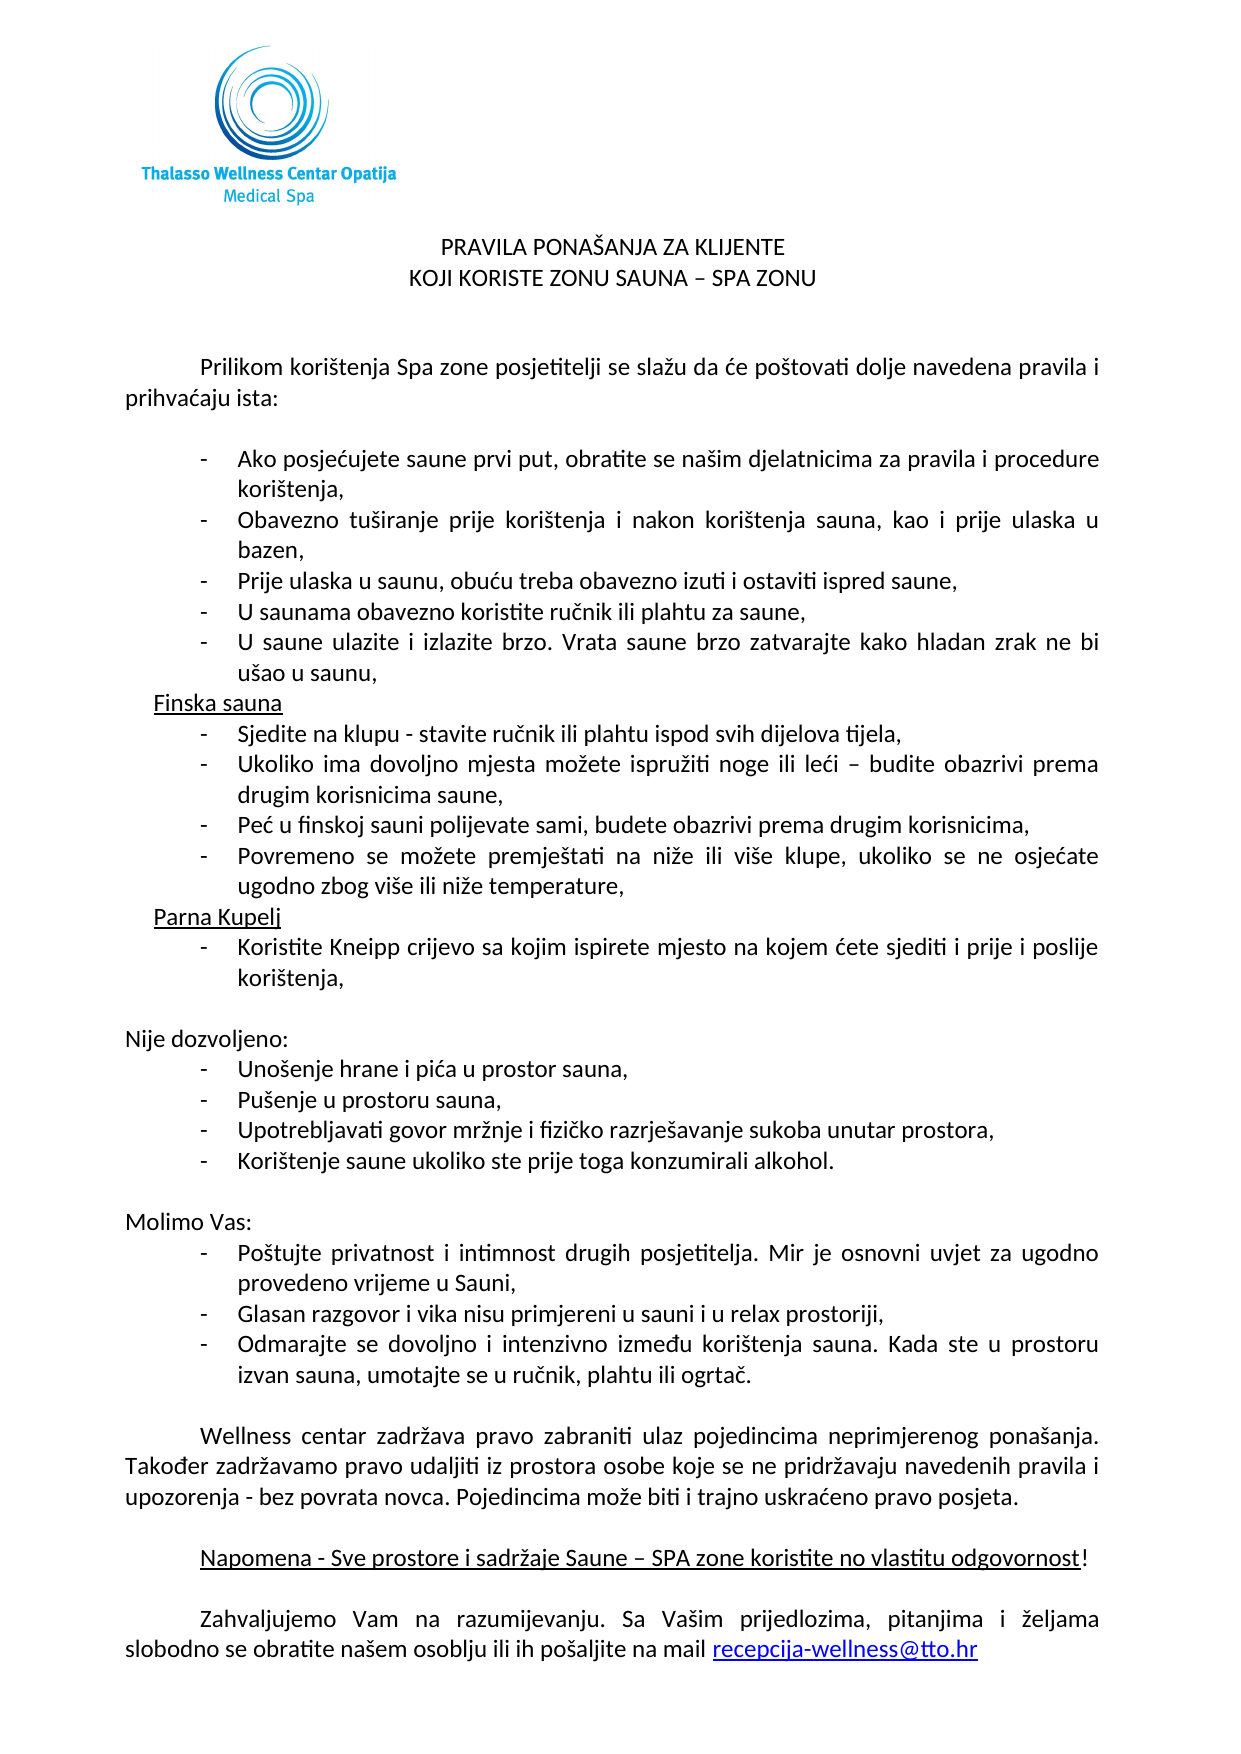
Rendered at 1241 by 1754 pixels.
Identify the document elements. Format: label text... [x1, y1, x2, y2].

text Molimo Vas: [125, 1206, 1101, 1237]
list Poštujte privatnost i intimnost drugih posjetitelja. Mir je osnovni uvjet za ugodno provedeno vrijeme u Sauni, [200, 1237, 1101, 1298]
list Glasan razgovor i vika nisu primjereni u sauni i u relax prostoriji, [200, 1298, 1101, 1328]
text Napomena - Sve prostore i sadržaje Saune – SPA zone koristite no vlastitu odgovornost! [125, 1542, 1101, 1572]
list Koristite Kneipp crijevo sa kojim ispirete mjesto na kojem ćete sjediti i prije i poslije korištenja, [200, 931, 1101, 992]
list U saunama obavezno koristite ručnik ili plahtu za saune, [200, 596, 1101, 626]
list Odmarajte se dovoljno i intenzivno između korištenja sauna. Kada ste u prostoru izvan sauna, umotajte se u ručnik, plahtu ili ogrtač. [200, 1328, 1101, 1389]
list Pušenje u prostoru sauna, [200, 1084, 1101, 1114]
list Povremeno se možete premještati na niže ili više klupe, ukoliko se ne osjećate ugodno zbog više ili niže temperature, [200, 840, 1101, 901]
list Ukoliko ima dovoljno mjesta možete ispružiti noge ili leći – budite obazrivi prema drugim korisnicima saune, [200, 748, 1101, 809]
text KOJI KORISTE ZONU SAUNA – SPA ZONU [125, 262, 1101, 292]
list Ako posjećujete saune prvi put, obratite se našim djelatnicima za pravila i procedure korištenja, [200, 443, 1101, 504]
list Peć u finskoj sauni polijevate sami, budete obazrivi prema drugim korisnicima, [200, 809, 1101, 840]
text Nije dozvoljeno: [125, 1023, 1101, 1053]
text PRAVILA PONAŠANJA ZA KLIJENTE [125, 231, 1101, 262]
list Upotrebljavati govor mržnje i fizičko razrješavanje sukoba unutar prostora, [200, 1114, 1101, 1145]
list Obavezno tuširanje prije korištenja i nakon korištenja sauna, kao i prije ulaska u bazen, [200, 504, 1101, 565]
list Prije ulaska u saunu, obuću treba obavezno izuti i ostaviti ispred saune, [200, 565, 1101, 596]
text Prilikom korištenja Spa zone posjetitelji se slažu da će poštovati dolje navedena pravila i prihvaćaju ista: [125, 352, 1101, 413]
list U saune ulazite i izlazite brzo. Vrata saune brzo zatvarajte kako hladan zrak ne bi ušao u saunu, [200, 626, 1101, 687]
list Unošenje hrane i pića u prostor sauna, [200, 1053, 1101, 1084]
list Sjedite na klupu - stavite ručnik ili plahtu ispod svih dijelova tijela, [200, 718, 1101, 748]
text Parna Kupelj [125, 901, 1101, 931]
text Zahvaljujemo Vam na razumijevanju. Sa Vašim prijedlozima, pitanjima i željama slobodno se obratite našem osoblju ili ih pošaljite na mail recepcija-wellness@tto.hr [125, 1603, 1101, 1664]
list Korištenje saune ukoliko ste prije toga konzumirali alkohol. [200, 1145, 1101, 1176]
text Finska sauna [125, 687, 1101, 718]
text Wellness centar zadržava pravo zabraniti ulaz pojedincima neprimjerenog ponašanja. Također zadržavamo pravo udaljiti iz prostora osobe koje se ne pridržavaju navedenih pravila i upozorenja - bez povrata novca. Pojedincima može biti i trajno uskraćeno pravo posjeta. [125, 1420, 1101, 1511]
picture [125, 44, 410, 206]
